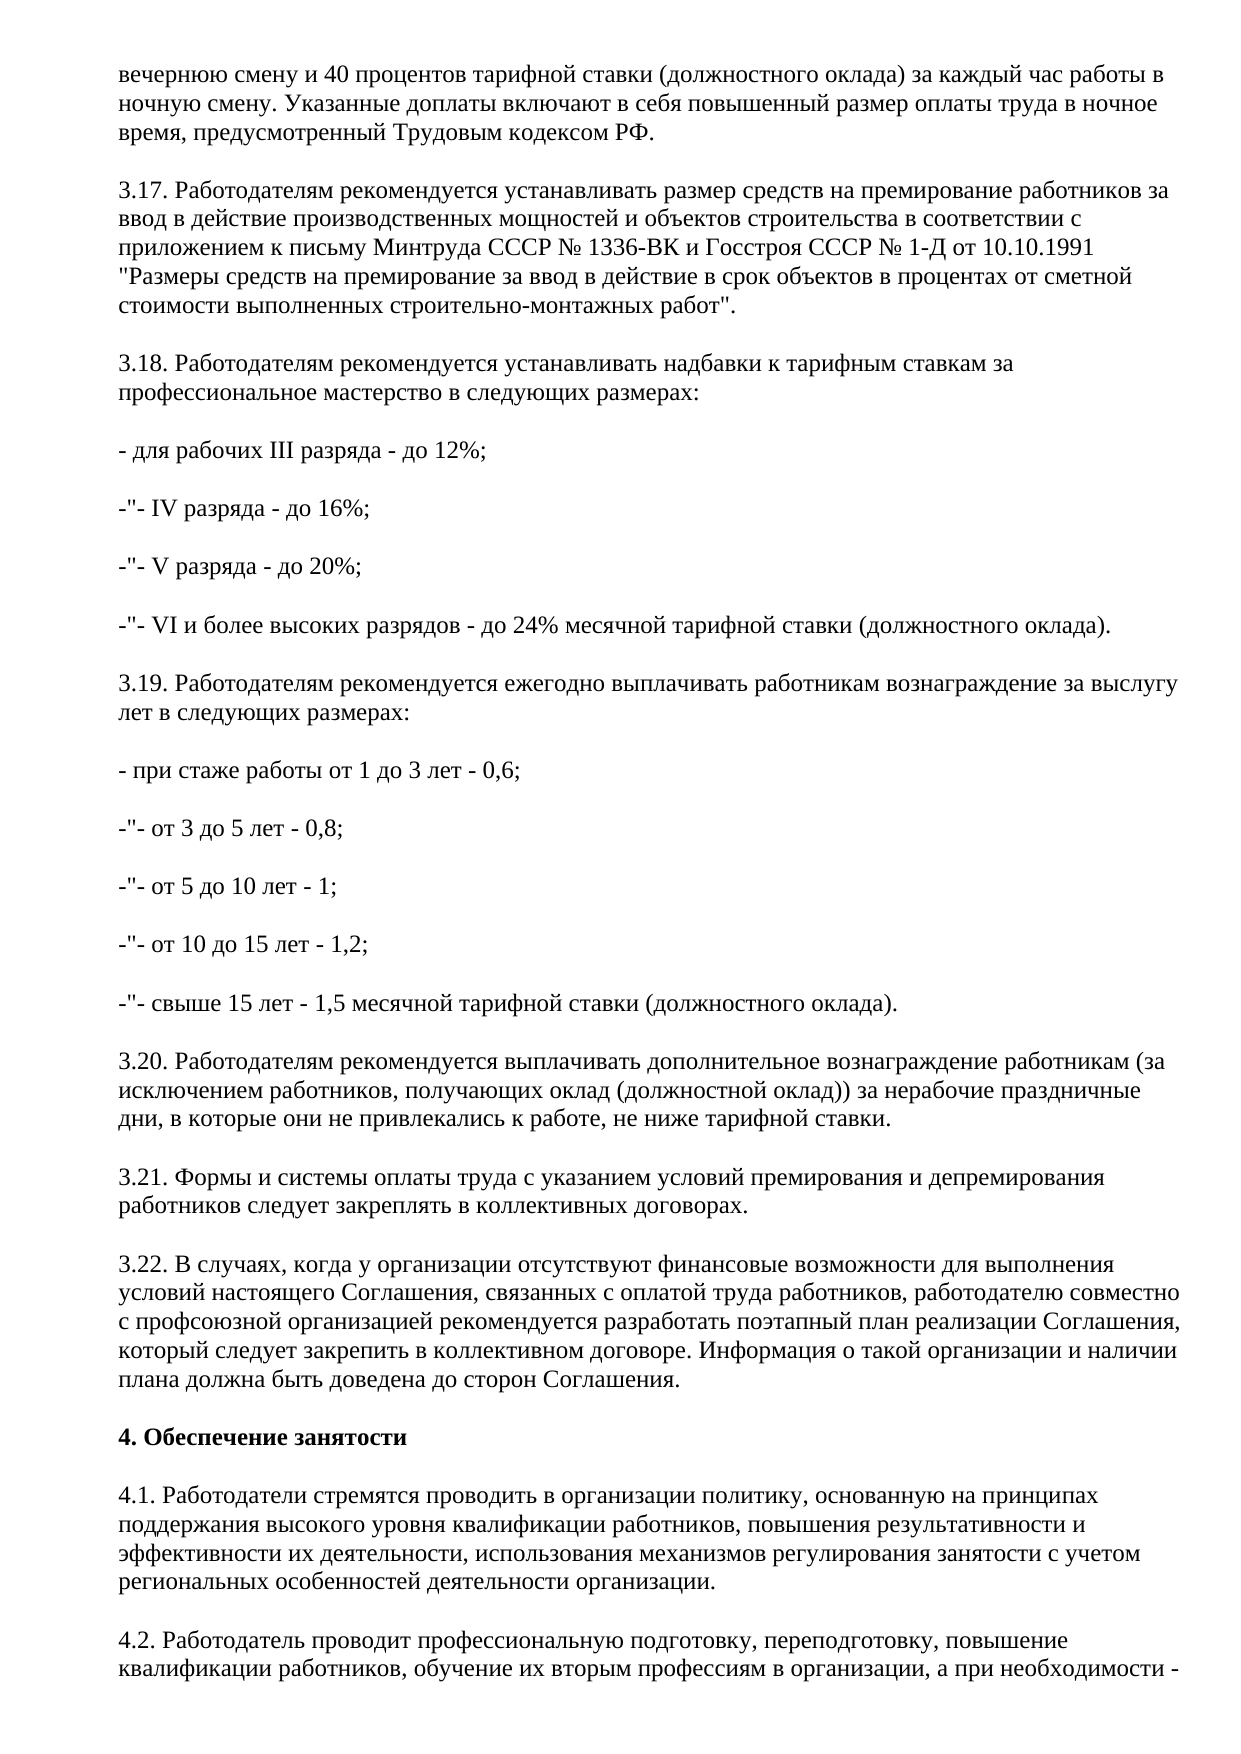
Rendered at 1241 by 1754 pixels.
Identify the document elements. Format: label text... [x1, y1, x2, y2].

text -"- от 3 до 5 лет - 0,8; [118, 813, 1181, 842]
text - для рабочих III разряда - до 12%; [118, 435, 1181, 464]
text 3.22. В случаях, когда у организации отсутствуют финансовые возможности для выполнения условий настоящего Соглашения, связанных с оплатой труда работников, работодателю совместно с профсоюзной организацией рекомендуется разработать поэтапный план реализации Соглашения, который следует закрепить в коллективном договоре. Информация о такой организации и наличии плана должна быть доведена до сторон Соглашения. [118, 1249, 1181, 1392]
text -"- от 10 до 15 лет - 1,2; [118, 929, 1181, 958]
text -"- от 5 до 10 лет - 1; [118, 871, 1181, 900]
text -"- IV разряда - до 16%; [118, 493, 1181, 522]
text - при стаже работы от 1 до 3 лет - 0,6; [118, 755, 1181, 784]
text -"- VI и более высоких разрядов - до 24% месячной тарифной ставки (должностного оклада). [118, 610, 1181, 638]
text 3.19. Работодателям рекомендуется ежегодно выплачивать работникам вознаграждение за выслугу лет в следующих размерах: [118, 668, 1181, 725]
text 3.17. Работодателям рекомендуется устанавливать размер средств на премирование работников за ввод в действие производственных мощностей и объектов строительства в соответствии с приложением к письму Минтруда СССР № 1336-ВК и Госстроя СССР № 1-Д от 10.10.1991 "Размеры средств на премирование за ввод в действие в срок объектов в процентах от сметной стоимости выполненных строительно-монтажных работ". [118, 175, 1181, 318]
text -"- свыше 15 лет - 1,5 месячной тарифной ставки (должностного оклада). [118, 988, 1181, 1017]
text 4.1. Работодатели стремятся проводить в организации политику, основанную на принципах поддержания высокого уровня квалификации работников, повышения результативности и эффективности их деятельности, использования механизмов регулирования занятости с учетом региональных особенностей деятельности организации. [118, 1480, 1181, 1595]
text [118, 59, 1181, 145]
text 3.18. Работодателям рекомендуется устанавливать надбавки к тарифным ставкам за профессиональное мастерство в следующих размерах: [118, 348, 1181, 406]
text 3.20. Работодателям рекомендуется выплачивать дополнительное вознаграждение работникам (за исключением работников, получающих оклад (должностной оклад)) за нерабочие праздничные дни, в которые они не привлекались к работе, не ниже тарифной ставки. [118, 1046, 1181, 1132]
text 3.21. Формы и системы оплаты труда с указанием условий премирования и депремирования работников следует закреплять в коллективных договорах. [118, 1162, 1181, 1219]
text -"- V разряда - до 20%; [118, 551, 1181, 580]
text 4. Обеспечение занятости [118, 1422, 1181, 1451]
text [118, 1625, 1181, 1682]
